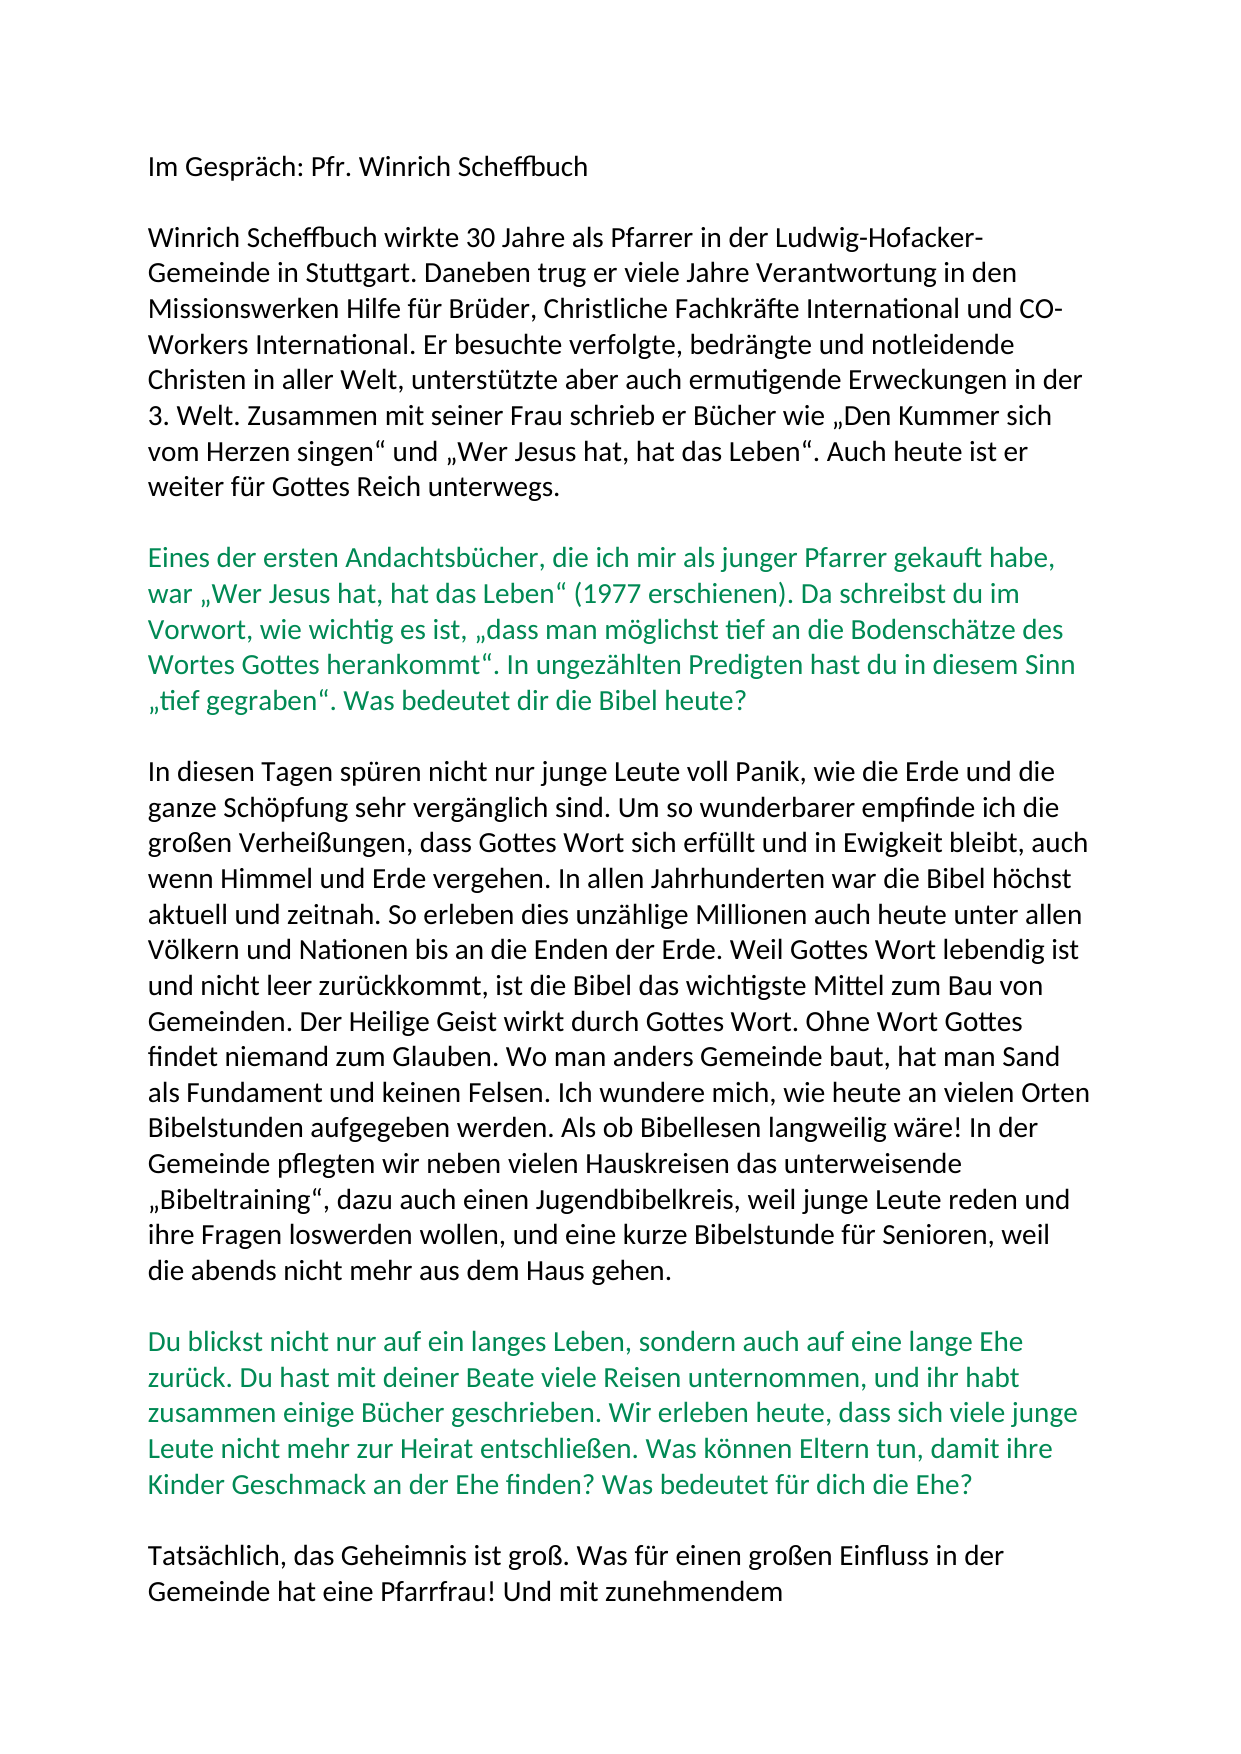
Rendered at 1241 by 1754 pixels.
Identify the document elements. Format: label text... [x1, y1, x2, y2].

text Eines der ersten Andachtsbücher, die ich mir als junger Pfarrer gekauft habe, war „Wer Jesus hat, hat das Leben“ (1977 erschienen). Da schreibst du im Vorwort, wie wichtig es ist, „dass man möglichst tief an die Bodenschätze des Wortes Gottes herankommt“. In ungezählten Predigten hast du in diesem Sinn „tief gegraben“. Was bedeutet dir die Bibel heute? [148, 539, 1093, 718]
text Winrich Scheffbuch wirkte 30 Jahre als Pfarrer in der Ludwig-Hofacker-Gemeinde in Stuttgart. Daneben trug er viele Jahre Verantwortung in den Missionswerken Hilfe für Brüder, Christliche Fachkräfte International und CO-Workers International. Er besuchte verfolgte, bedrängte und notleidende Christen in aller Welt, unterstützte aber auch ermutigende Erweckungen in der 3. Welt. Zusammen mit seiner Frau schrieb er Bücher wie „Den Kummer sich vom Herzen singen“ und „Wer Jesus hat, hat das Leben“. Auch heute ist er weiter für Gottes Reich unterwegs. [148, 219, 1093, 504]
text In diesen Tagen spüren nicht nur junge Leute voll Panik, wie die Erde und die ganze Schöpfung sehr vergänglich sind. Um so wunderbarer empfinde ich die großen Verheißungen, dass Gottes Wort sich erfüllt und in Ewigkeit bleibt, auch wenn Himmel und Erde vergehen. In allen Jahrhunderten war die Bibel höchst aktuell und zeitnah. So erleben dies unzählige Millionen auch heute unter allen Völkern und Nationen bis an die Enden der Erde. Weil Gottes Wort lebendig ist und nicht leer zurückkommt, ist die Bibel das wichtigste Mittel zum Bau von Gemeinden. Der Heilige Geist wirkt durch Gottes Wort. Ohne Wort Gottes findet niemand zum Glauben. Wo man anders Gemeinde baut, hat man Sand als Fundament und keinen Felsen. Ich wundere mich, wie heute an vielen Orten Bibelstunden aufgegeben werden. Als ob Bibellesen langweilig wäre! In der Gemeinde pflegten wir neben vielen Hauskreisen das unterweisende „Bibeltraining“, dazu auch einen Jugendbibelkreis, weil junge Leute reden und ihre Fragen loswerden wollen, und eine kurze Bibelstunde für Senioren, weil die abends nicht mehr aus dem Haus gehen. [148, 753, 1093, 1288]
text Im Gespräch: Pfr. Winrich Scheffbuch [148, 148, 1093, 183]
text Tatsächlich, das Geheimnis ist groß. Was für einen großen Einfluss in der Gemeinde hat eine Pfarrfrau! Und mit zunehmendem [148, 1537, 1093, 1608]
text Du blickst nicht nur auf ein langes Leben, sondern auch auf eine lange Ehe zurück. Du hast mit deiner Beate viele Reisen unternommen, und ihr habt zusammen einige Bücher geschrieben. Wir erleben heute, dass sich viele junge Leute nicht mehr zur Heirat entschließen. Was können Eltern tun, damit ihre Kinder Geschmack an der Ehe finden? Was bedeutet für dich die Ehe? [148, 1323, 1093, 1501]
